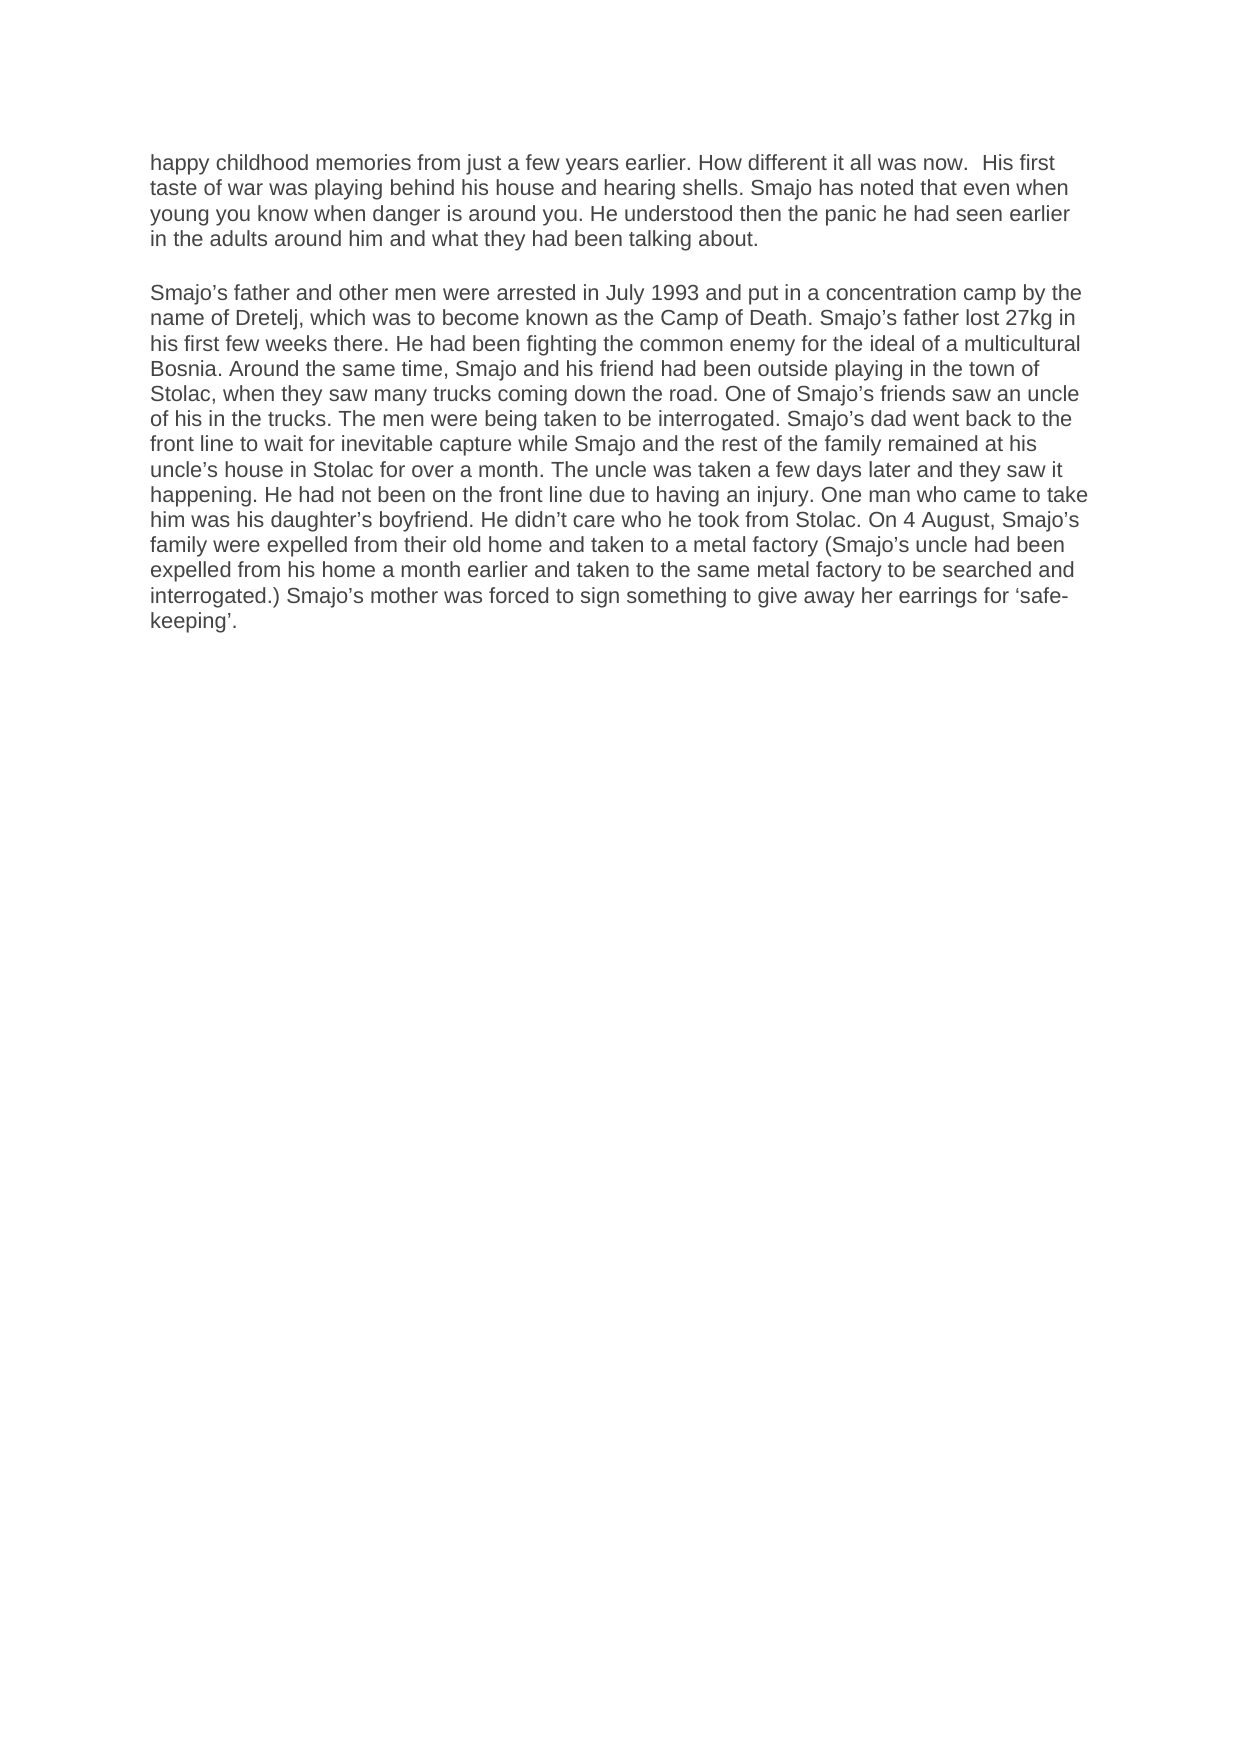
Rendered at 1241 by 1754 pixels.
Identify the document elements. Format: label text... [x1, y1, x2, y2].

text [150, 150, 1090, 251]
text Smajo’s father and other men were arrested in July 1993 and put in a concentration camp by the name of Dretelj, which was to become known as the Camp of Death. Smajo’s father lost 27kg in his first few weeks there. He had been fighting the common enemy for the ideal of a multicultural Bosnia. Around the same time, Smajo and his friend had been outside playing in the town of Stolac, when they saw many trucks coming down the road. One of Smajo’s friends saw an uncle of his in the trucks. The men were being taken to be interrogated. Smajo’s dad went back to the front line to wait for inevitable capture while Smajo and the rest of the family remained at his uncle’s house in Stolac for over a month. The uncle was taken a few days later and they saw it happening. He had not been on the front line due to having an injury. One man who came to take him was his daughter’s boyfriend. He didn’t care who he took from Stolac. On 4 August, Smajo’s family were expelled from their old home and taken to a metal factory (Smajo’s uncle had been expelled from his home a month earlier and taken to the same metal factory to be searched and interrogated.) Smajo’s mother was forced to sign something to give away her earrings for ‘safe-keeping’. [150, 280, 1090, 633]
